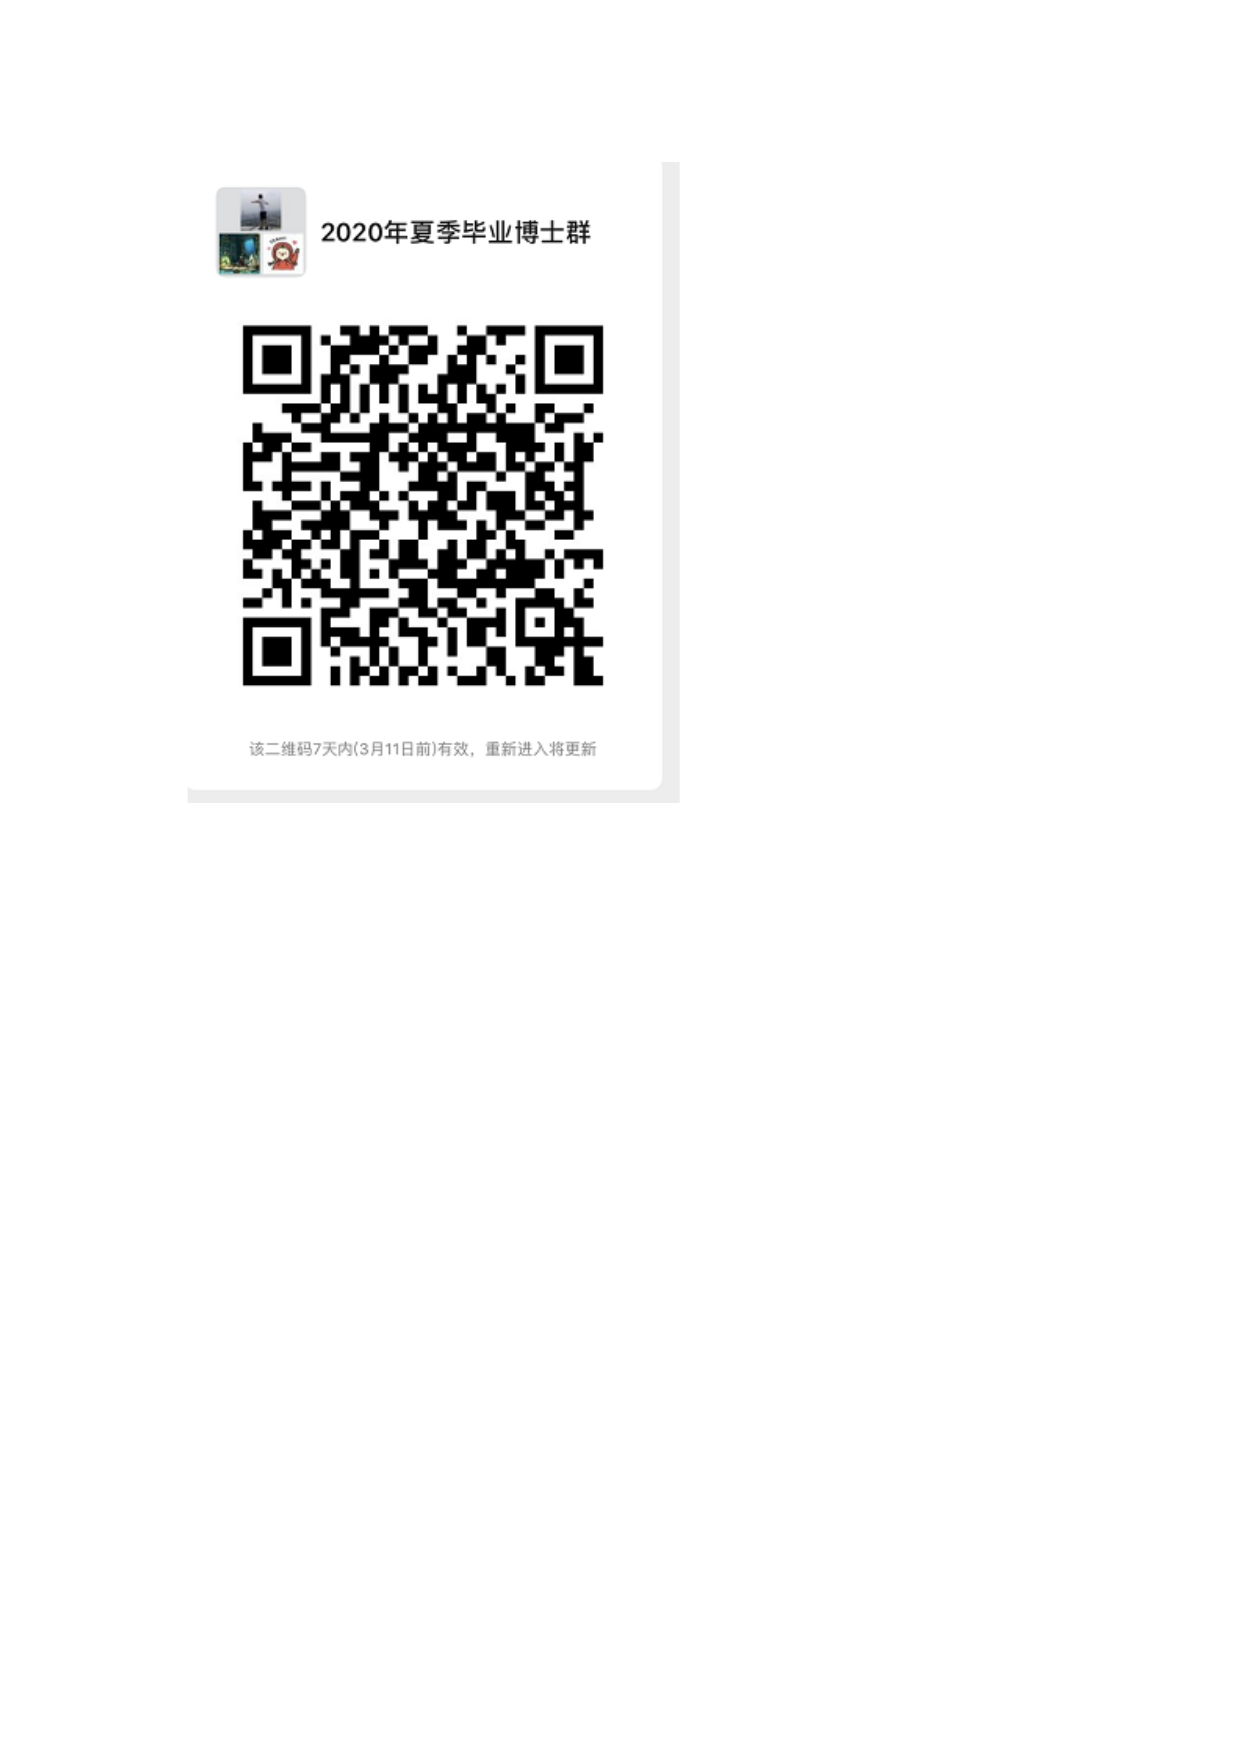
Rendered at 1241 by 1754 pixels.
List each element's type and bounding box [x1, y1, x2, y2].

picture [187, 162, 680, 803]
